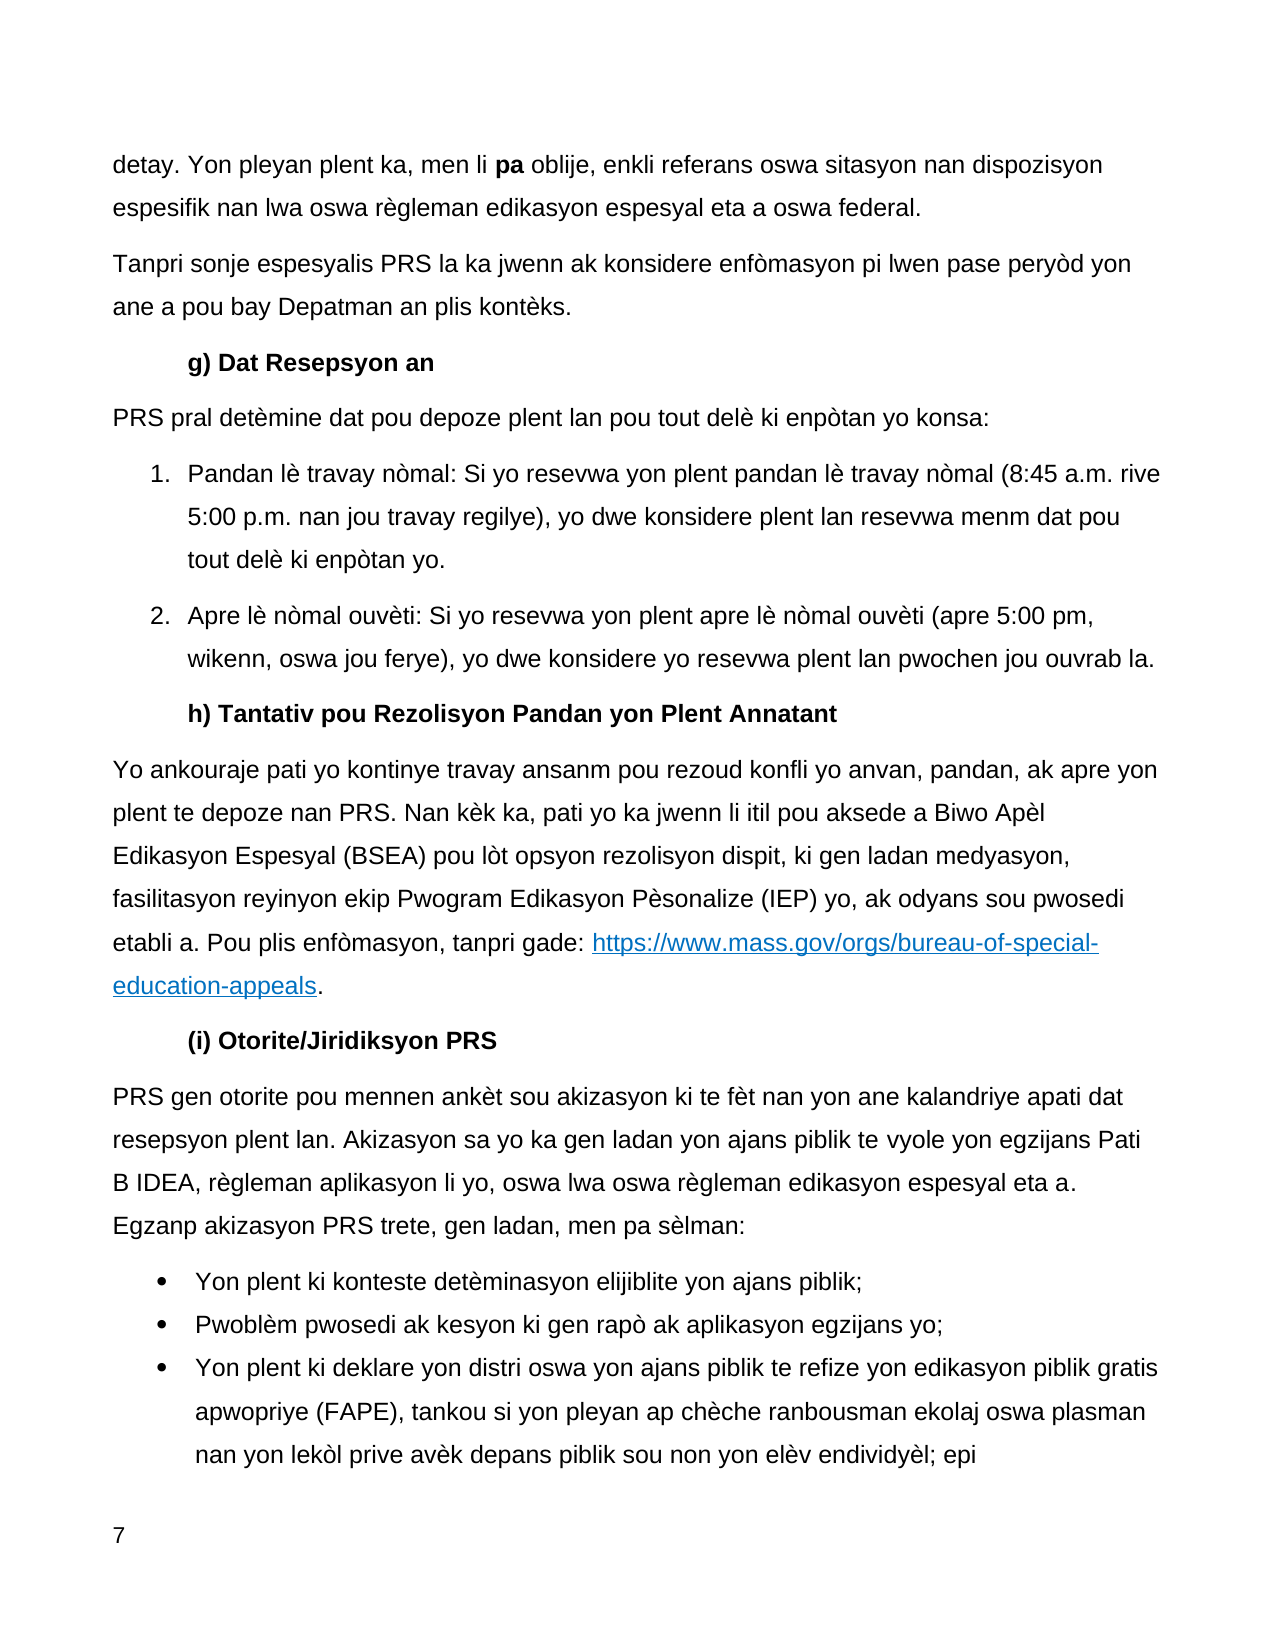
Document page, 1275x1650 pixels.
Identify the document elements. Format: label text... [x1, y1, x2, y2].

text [112, 150, 1162, 222]
list Apre lè nòmal ouvèti: Si yo resevwa yon plent apre lè nòmal ouvèti (apre 5:00 pm, wikenn, oswa jou ferye), yo dwe konsidere yo resevwa plent lan pwochen jou ouvrab la. [150, 601, 1162, 672]
text g) Dat Resepsyon an [112, 347, 1162, 376]
list Pandan lè travay nòmal: Si yo resevwa yon plent pandan lè travay nòmal (8:45 a.m. rive 5:00 p.m. nan jou travay regilye), yo dwe konsidere plent lan resevwa menm dat pou tout delè ki enpòtan yo. [150, 459, 1162, 574]
list Pwoblèm pwosedi ak kesyon ki gen rapò ak aplikasyon egzijans yo; [157, 1310, 1162, 1339]
text (i) Otorite/Jiridiksyon PRS [112, 1026, 1162, 1055]
list Yon plent ki deklare yon distri oswa yon ajans piblik te refize yon edikasyon piblik gratis apwopriye (FAPE), tankou si yon pleyan ap chèche ranbousman ekolaj oswa plasman nan yon lekòl prive avèk depans piblik sou non yon elèv endividyèl; epi [157, 1353, 1162, 1468]
text PRS gen otorite pou mennen ankèt sou akizasyon ki te fèt nan yon ane kalandriye apati dat resepsyon plent lan. Akizasyon sa yo ka gen ladan yon ajans piblik te vyole yon egzijans Pati B IDEA, règleman aplikasyon li yo, oswa lwa oswa règleman edikasyon espesyal eta a. Egzanp akizasyon PRS trete, gen ladan, men pa sèlman: [112, 1082, 1162, 1240]
text h) Tantativ pou Rezolisyon Pandan yon Plent Annatant [112, 699, 1162, 728]
text Tanpri sonje espesyalis PRS la ka jwenn ak konsidere enfòmasyon pi lwen pase peryòd yon ane a pou bay Depatman an plis kontèks. [112, 249, 1162, 321]
text Yo ankouraje pati yo kontinye travay ansanm pou rezoud konfli yo anvan, pandan, ak apre yon plent te depoze nan PRS. Nan kèk ka, pati yo ka jwenn li itil pou aksede a Biwo Apèl Edikasyon Espesyal (BSEA) pou lòt opsyon rezolisyon dispit, ki gen ladan medyasyon, fasilitasyon reyinyon ekip Pwogram Edikasyon Pèsonalize (IEP) yo, ak odyans sou pwosedi etabli a. Pou plis enfòmasyon, tanpri gade: https://www.mass.gov/orgs/bureau-of-special-education-appeals. [112, 755, 1162, 999]
text PRS pral detèmine dat pou depoze plent lan pou tout delè ki enpòtan yo konsa: [112, 403, 1162, 432]
list Yon plent ki konteste detèminasyon elijiblite yon ajans piblik; [157, 1267, 1162, 1296]
